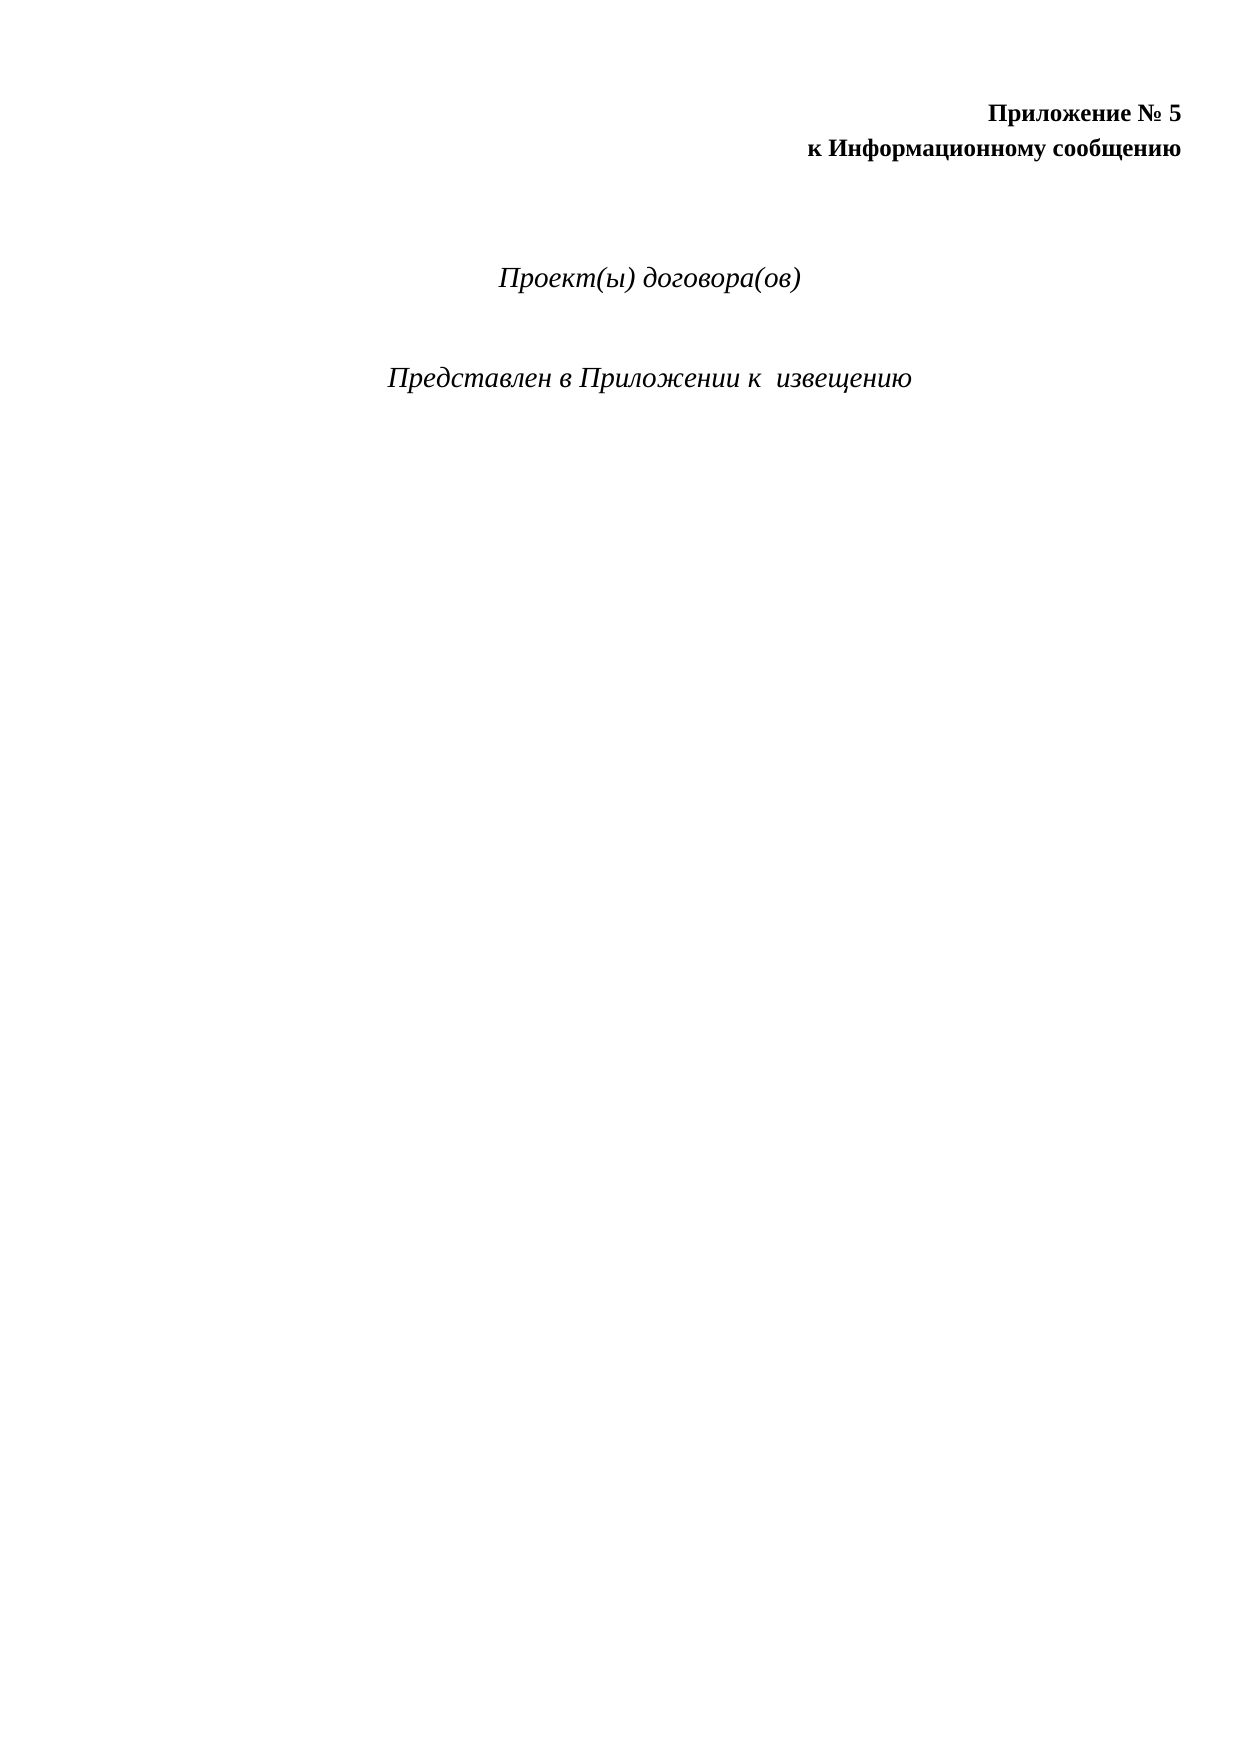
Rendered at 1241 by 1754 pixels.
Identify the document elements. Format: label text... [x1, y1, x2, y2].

text к Информационному сообщению [118, 133, 1181, 162]
text Представлен в Приложении к извещению [118, 360, 1181, 422]
text Приложение № 5 [118, 98, 1181, 127]
text Проект(ы) договора(ов) [118, 260, 1181, 293]
